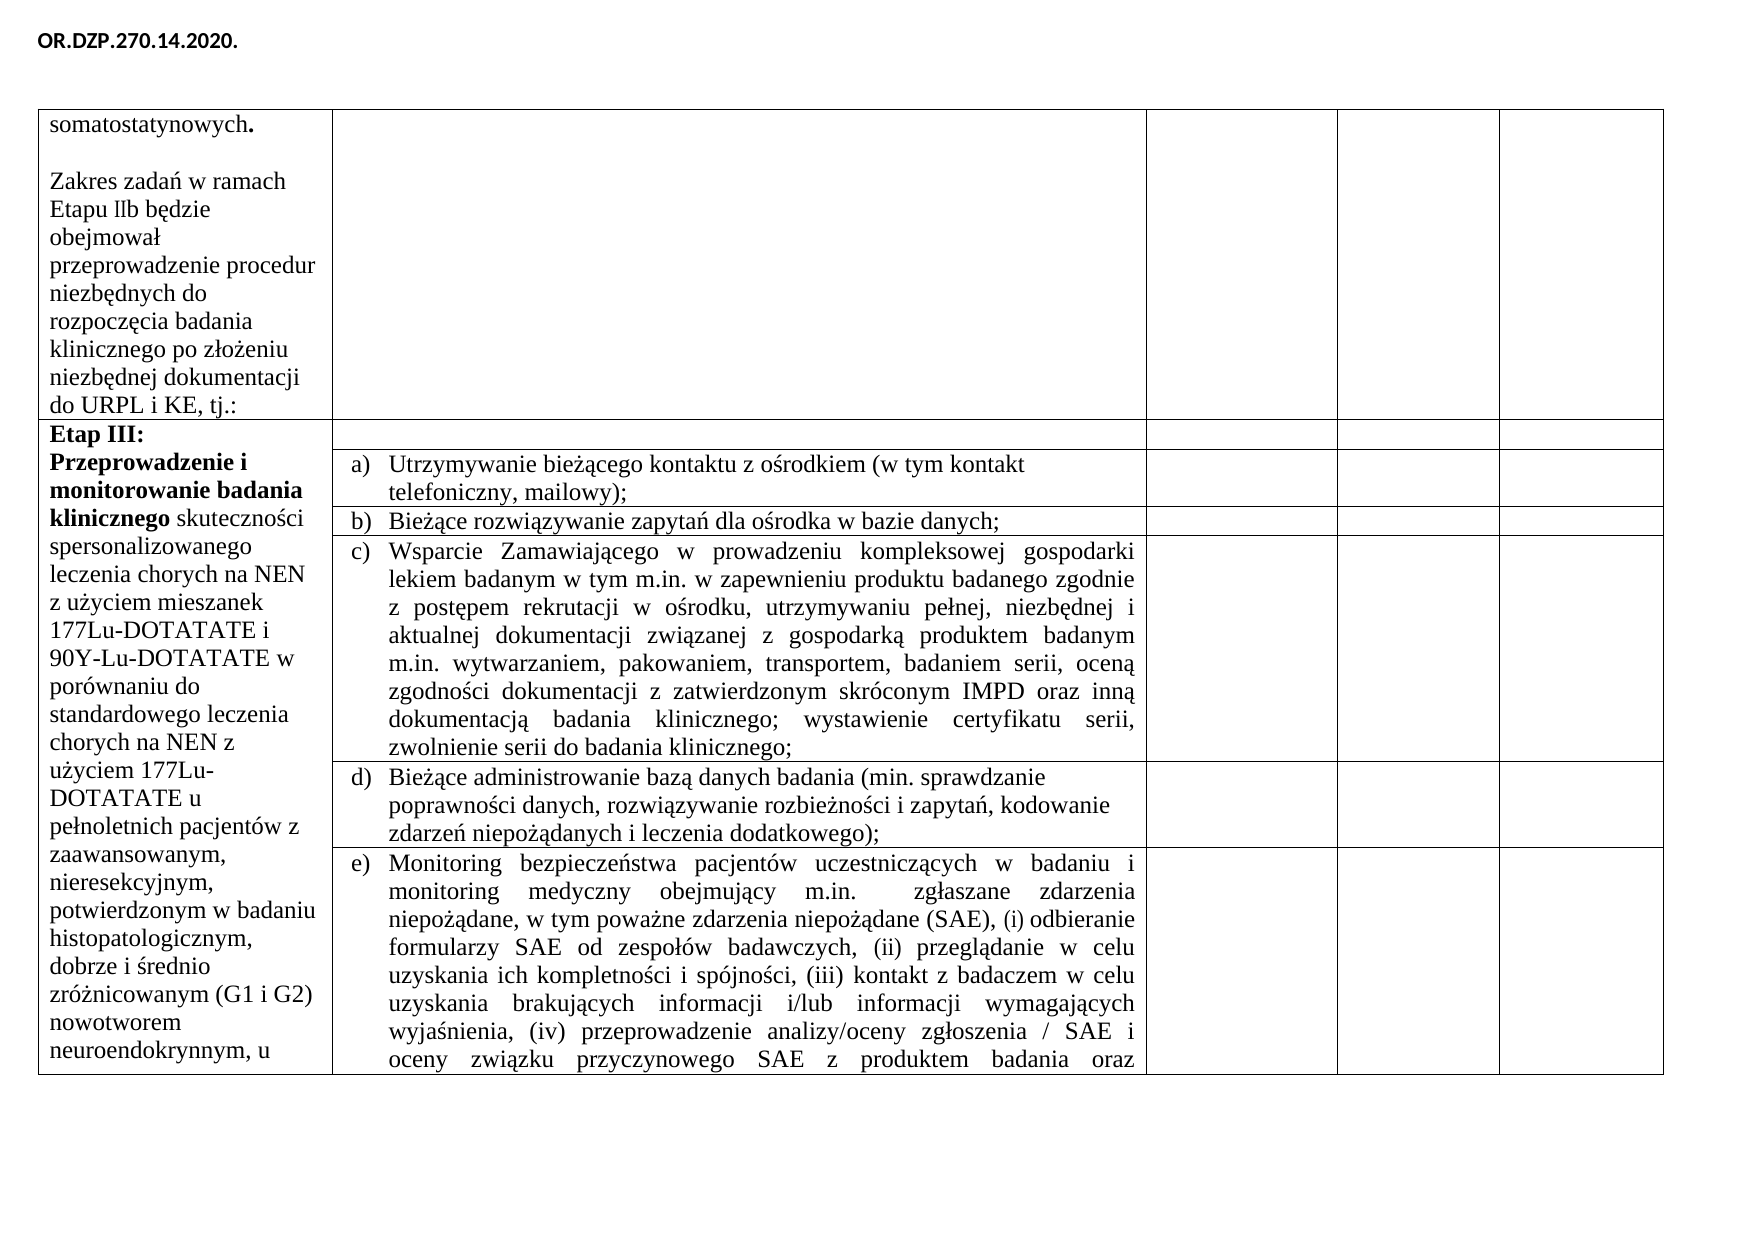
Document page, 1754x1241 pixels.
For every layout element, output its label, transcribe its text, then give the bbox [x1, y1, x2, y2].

table_cell [1147, 110, 1337, 419]
table_cell Bieżące administrowanie bazą danych badania (min. sprawdzanie poprawności danych, rozwiązywanie rozbieżności i zapytań, kodowanie zdarzeń niepożądanych i leczenia dodatkowego); [333, 762, 1146, 847]
table_cell [1338, 420, 1499, 449]
table_cell [1147, 450, 1337, 506]
table_cell [1500, 507, 1663, 535]
table_cell [1500, 762, 1663, 847]
table_cell Utrzymywanie bieżącego kontaktu z ośrodkiem (w tym kontakt telefoniczny, mailowy); [333, 450, 1146, 506]
table_cell [1147, 507, 1337, 535]
table_cell Wsparcie Zamawiającego w prowadzeniu kompleksowej gospodarki lekiem badanym w tym m.in. w zapewnieniu produktu badanego zgodnie z postępem rekrutacji w ośrodku, utrzymywaniu pełnej, niezbędnej i aktualnej dokumentacji związanej z gospodarką produktem badanym m.in. wytwarzaniem, pakowaniem, transportem, badaniem serii, oceną zgodności dokumentacji z zatwierdzonym skróconym IMPD oraz inną dokumentacją badania klinicznego; wystawienie certyfikatu serii, zwolnienie serii do badania klinicznego; [333, 536, 1146, 761]
table_cell [1147, 848, 1337, 1073]
table_cell [1500, 536, 1663, 761]
table_cell [1338, 110, 1499, 419]
table_cell [1338, 762, 1499, 847]
table_cell [1338, 536, 1499, 761]
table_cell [333, 110, 1146, 419]
table_cell [1500, 848, 1663, 1073]
table_cell [1338, 848, 1499, 1073]
table_cell Etap III: Przeprowadzenie i monitorowanie badania klinicznego skuteczności spersonalizowanego leczenia chorych na NEN z użyciem mieszanek 177Lu-DOTATATE i 90Y-Lu-DOTATATE w porównaniu do standardowego leczenia chorych na NEN z użyciem 177Lu-DOTATATE u pełnoletnich pacjentów z zaawansowanym, nieresekcyjnym, potwierdzonym w badaniu histopatologicznym, dobrze i średnio zróżnicowanym (G1 i G2) nowotworem neuroendokrynnym, u których potwierdzono wysoką ekspresję receptorów somatostatynowych. Etap może rozpocząć się pod warunkiem uprzedniego uzyskania pozytywnej opinii Komisji Bioetycznej na prowadzenie prac w ramach badania i uzyskanie zezwolenia na rozpoczęcie badania klinicznego z URPL. Bieżące monitorowanie badania obejmować będzie: Przeprowadzenie co najmniej 4 wizyt monitorujących w Ośrodkach oraz bieżący monitoring elektroniczny, weryfikacja dokumentacji badania w Ośrodkach na poziomie pozwalającym na rzetelną weryfikację danych źródłowych (SDV na poziomie min 70%), w tym 100% weryfikację kryteriów włączenia i wyłączenia badania oraz wszystkich danych dotyczących bezpieczeństwa każdego pacjenta uczestniczącego w badaniu; Zamawiający dopuszcza przeprowadzenie części wizyt monitorujących zdalnie, zgodnie z aktualnymi zaleceniami; [39, 420, 332, 1073]
table_cell [1500, 450, 1663, 506]
table_cell [1500, 110, 1663, 419]
table_cell [1147, 420, 1337, 449]
table_cell [1500, 420, 1663, 449]
table_cell [1338, 450, 1499, 506]
table_cell [1147, 536, 1337, 761]
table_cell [333, 848, 1146, 1073]
table_cell Bieżące rozwiązywanie zapytań dla ośrodka w bazie danych; [333, 507, 1146, 535]
table_cell [333, 420, 1146, 449]
table_cell [1338, 507, 1499, 535]
table_cell [1147, 762, 1337, 847]
